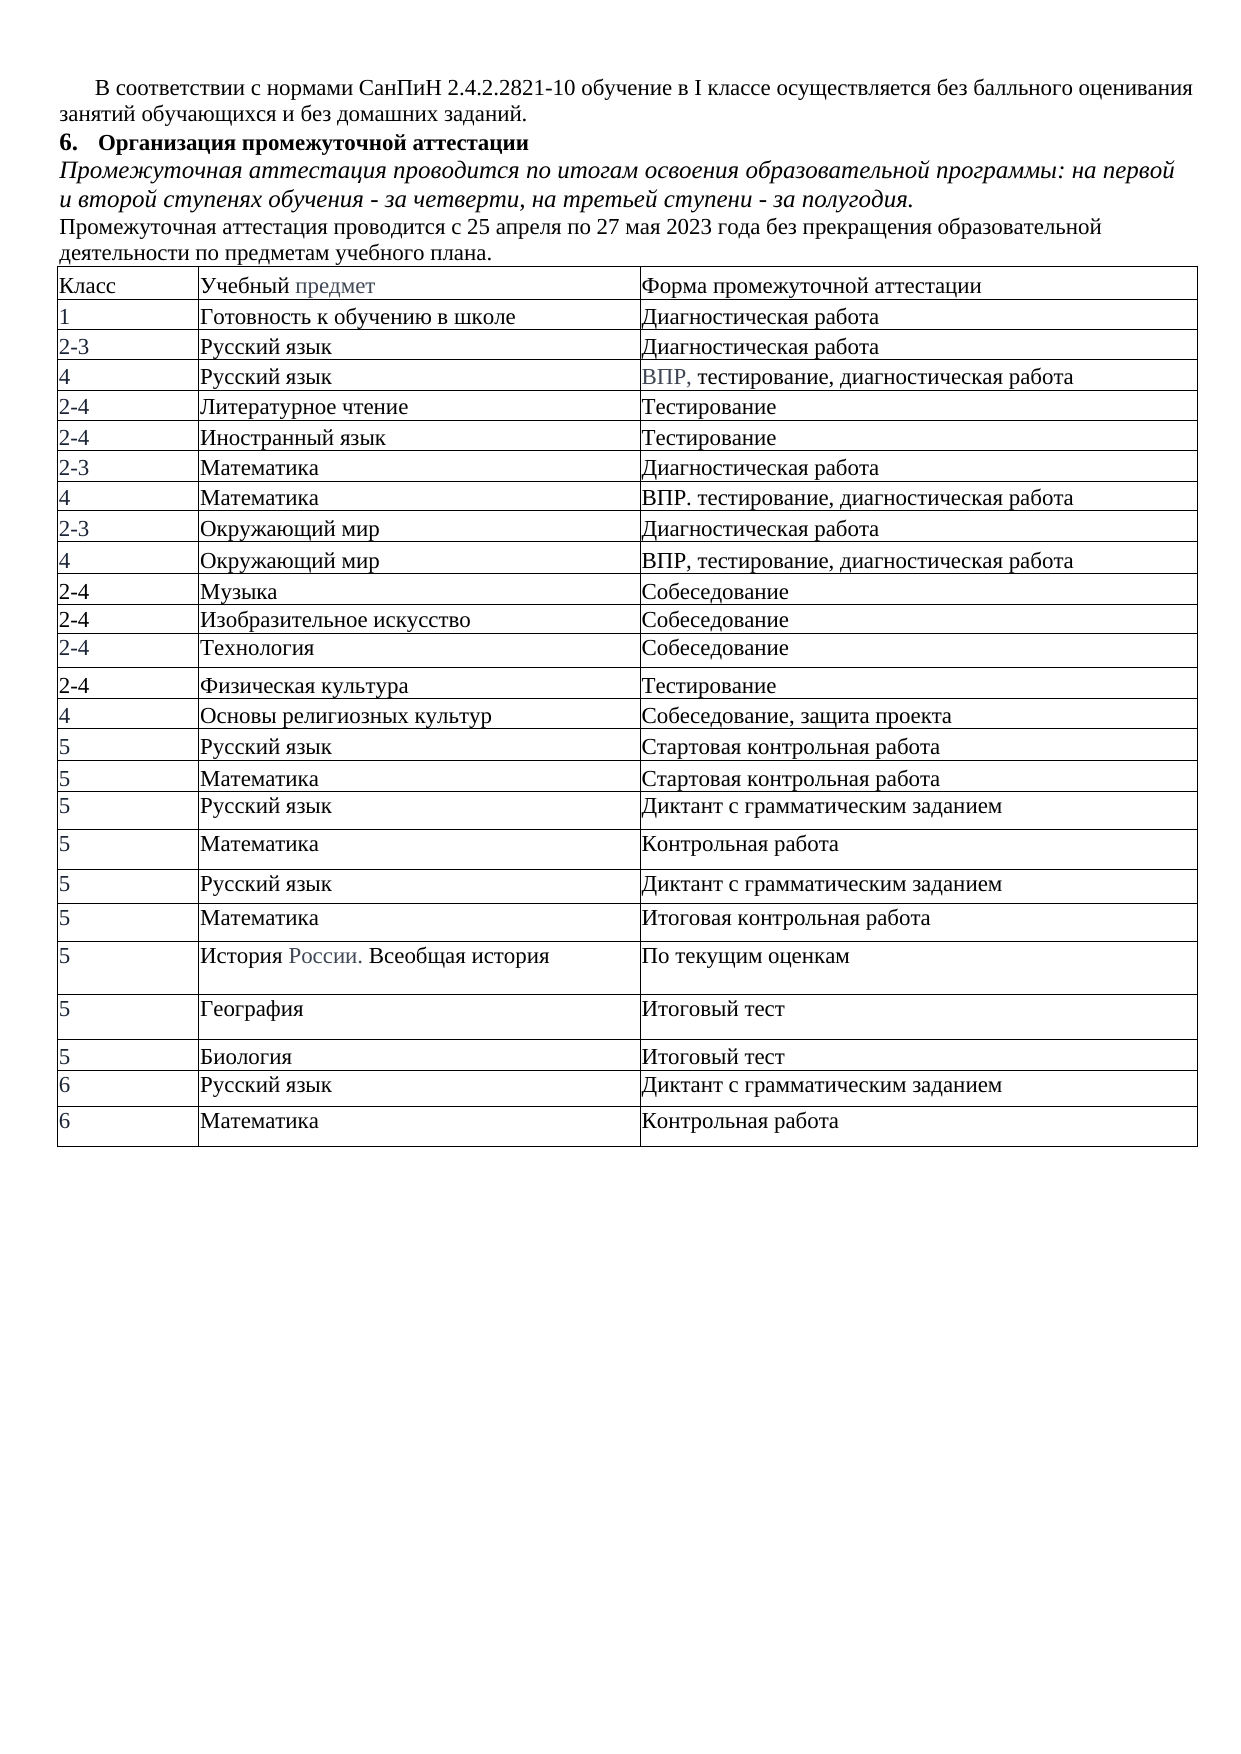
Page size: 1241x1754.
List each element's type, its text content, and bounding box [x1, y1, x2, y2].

table_cell 1 [58, 300, 198, 329]
text Промежуточная аттестация проводится по итогам освоения образовательной программы: на первой и второй ступенях обучения - за четверти, на третьей ступени - за полугодия. [59, 155, 1196, 213]
table_cell Итоговый тест [641, 995, 1197, 1039]
table_cell Собеседование, защита проекта [641, 699, 1197, 728]
table_cell 4 [58, 542, 198, 573]
table_cell Стартовая контрольная работа [641, 761, 1197, 791]
table_cell 2-4 [58, 668, 198, 698]
table_cell Диагностическая работа [641, 451, 1197, 481]
table_cell 5 [58, 1040, 198, 1070]
table_cell История России. Всеобщая история [199, 942, 640, 994]
table_cell Диагностическая работа [641, 330, 1197, 359]
table_cell Русский язык [199, 360, 640, 389]
table_cell Диктант с грамматическим заданием [641, 792, 1197, 829]
table_cell 6 [58, 1107, 198, 1146]
table_header Учебный предмет [199, 267, 640, 298]
table_cell Математика [199, 482, 640, 510]
table_cell Математика [199, 904, 640, 941]
table_cell Окружающий мир [199, 542, 640, 573]
table_cell Русский язык [199, 1071, 640, 1106]
table_header Форма промежуточной аттестации [641, 267, 1197, 298]
table_cell Контрольная работа [641, 1107, 1197, 1146]
table_cell ВПР, тестирование, диагностическая работа [641, 542, 1197, 573]
table_cell Собеседование [641, 634, 1197, 667]
table_cell 2-3 [58, 330, 198, 359]
table_cell 2-4 [58, 391, 198, 419]
table_cell 4 [58, 699, 198, 728]
table_cell Математика [199, 1107, 640, 1146]
table_cell 2-3 [58, 511, 198, 541]
table_cell Готовность к обучению в школе [199, 300, 640, 329]
table_cell Русский язык [199, 729, 640, 760]
table_cell 5 [58, 761, 198, 791]
table_cell Биология [199, 1040, 640, 1070]
table_cell Основы религиозных культур [199, 699, 640, 728]
table_cell Собеседование [641, 574, 1197, 604]
table_cell Математика [199, 830, 640, 869]
table_cell Контрольная работа [641, 830, 1197, 869]
table_cell Итоговая контрольная работа [641, 904, 1197, 941]
text В соответствии с нормами СанПиН 2.4.2.2821-10 обучение в I классе осуществляется без балльного оценивания занятий обучающихся и без домашних заданий. [59, 74, 1196, 127]
table_cell Русский язык [199, 330, 640, 359]
table_cell ВПР. тестирование, диагностическая работа [641, 482, 1197, 510]
table_cell Диагностическая работа [641, 511, 1197, 541]
table_cell 5 [58, 995, 198, 1039]
table_cell 5 [58, 870, 198, 903]
table_cell Русский язык [199, 870, 640, 903]
table_cell Иностранный язык [199, 421, 640, 450]
table_cell Диктант с грамматическим заданием [641, 1071, 1197, 1106]
table_cell Физическая культура [199, 668, 640, 698]
table_cell 5 [58, 904, 198, 941]
table_cell 4 [58, 360, 198, 389]
table_cell География [199, 995, 640, 1039]
table_cell Математика [199, 761, 640, 791]
table_cell 5 [58, 729, 198, 760]
table_cell Литературное чтение [199, 391, 640, 419]
table_cell Диктант с грамматическим заданием [641, 870, 1197, 903]
table_cell 5 [58, 942, 198, 994]
table_cell Диагностическая работа [641, 300, 1197, 329]
table_cell Стартовая контрольная работа [641, 729, 1197, 760]
table_cell 5 [58, 792, 198, 829]
table_cell 2-4 [58, 574, 198, 604]
table_cell Тестирование [641, 391, 1197, 419]
list Организация промежуточной аттестации [59, 127, 1196, 155]
table_cell 4 [58, 482, 198, 510]
table_cell Математика [199, 451, 640, 481]
table_cell По текущим оценкам [641, 942, 1197, 994]
table_cell Окружающий мир [199, 511, 640, 541]
table_cell 6 [58, 1071, 198, 1106]
table_header Класс [58, 267, 198, 298]
table_cell 2-4 [58, 634, 198, 667]
table_cell Итоговый тест [641, 1040, 1197, 1070]
table_cell ВПР, тестирование, диагностическая работа [641, 360, 1197, 389]
table_cell Технология [199, 634, 640, 667]
table_cell Тестирование [641, 421, 1197, 450]
table_cell Собеседование [641, 605, 1197, 633]
table_cell Музыка [199, 574, 640, 604]
table_cell 2-3 [58, 451, 198, 481]
table_cell 5 [58, 830, 198, 869]
table_cell 2-4 [58, 421, 198, 450]
table_cell Изобразительное искусство [199, 605, 640, 633]
table_cell Русский язык [199, 792, 640, 829]
table_cell 2-4 [58, 605, 198, 633]
table_cell Тестирование [641, 668, 1197, 698]
text Промежуточная аттестация проводится с 25 апреля по 27 мая 2023 года без прекращения образовательной деятельности по предметам учебного плана. [59, 213, 1196, 266]
